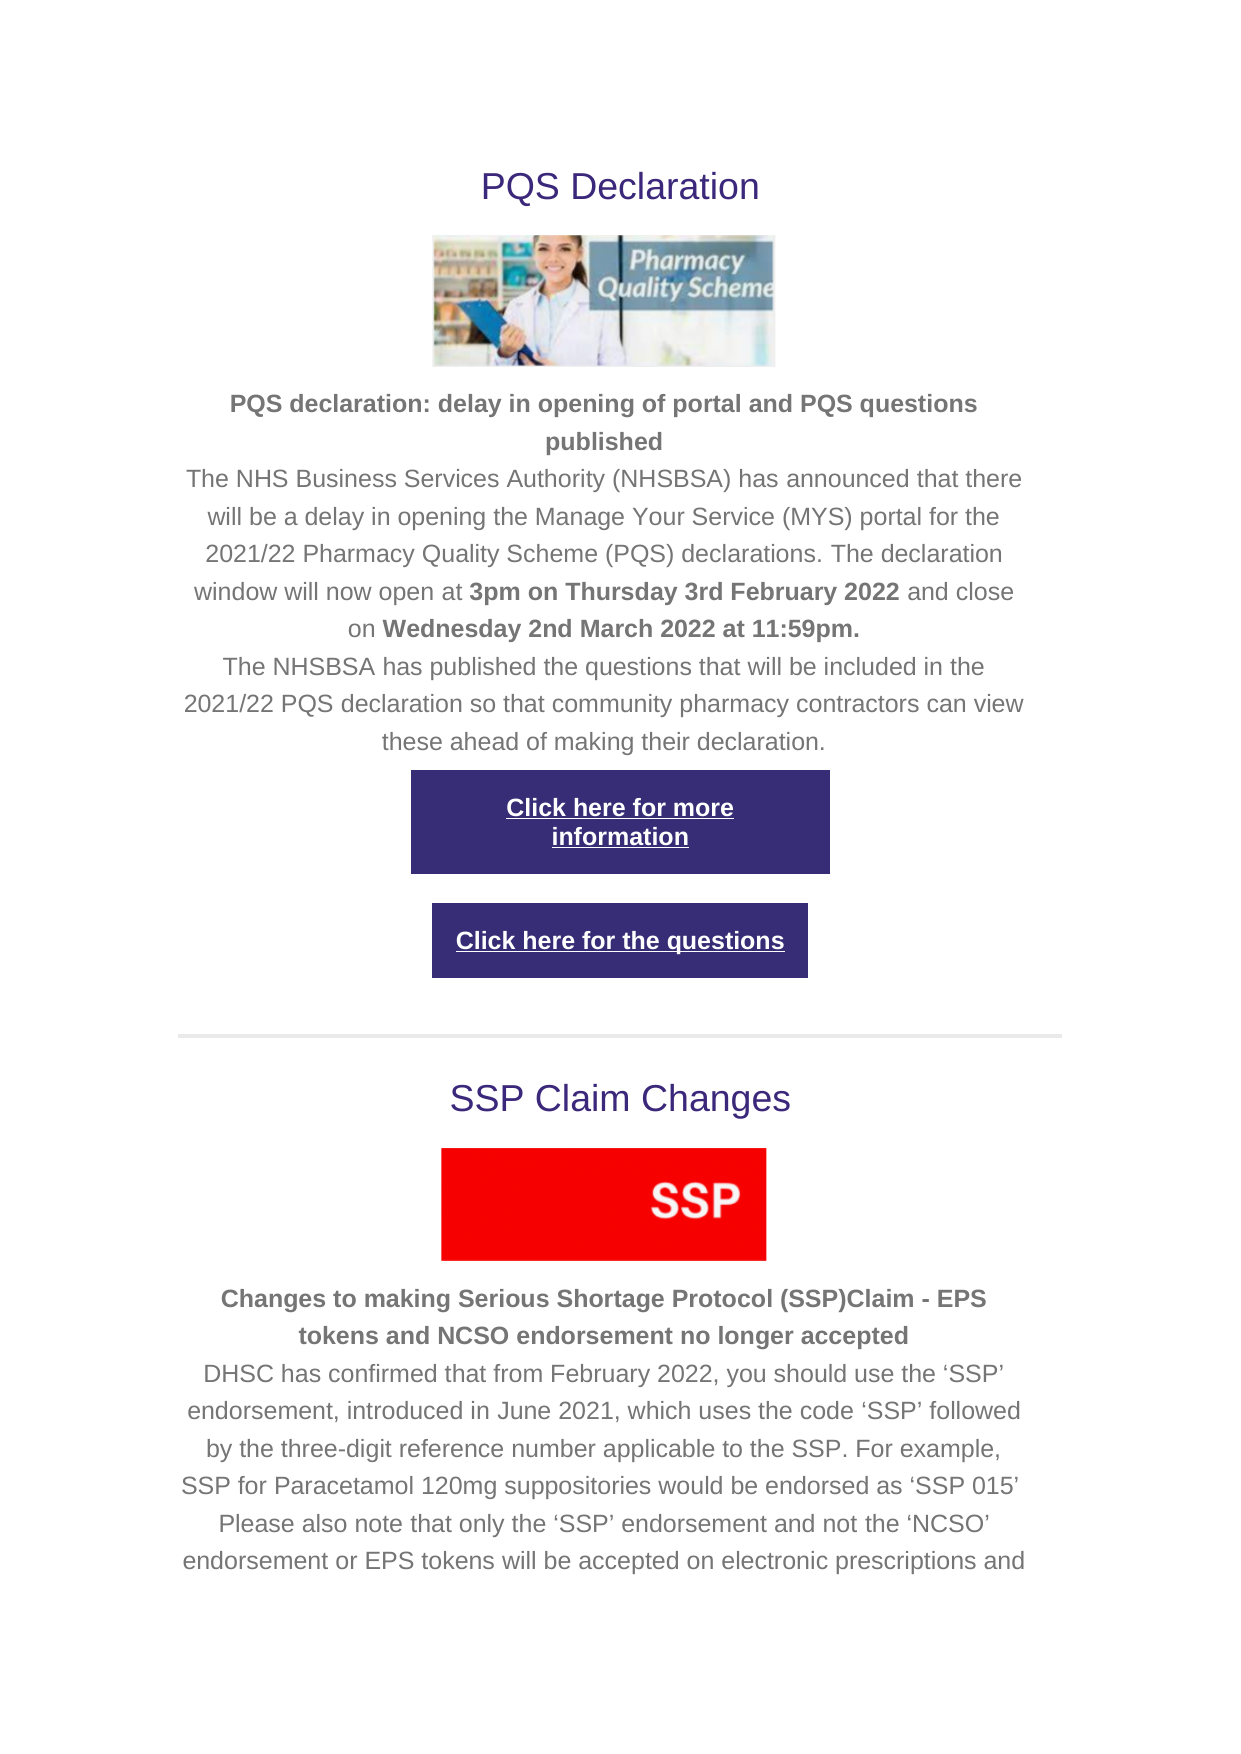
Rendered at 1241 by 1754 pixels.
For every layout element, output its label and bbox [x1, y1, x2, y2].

table_cell [150, 150, 1090, 1589]
picture [432, 235, 776, 367]
picture [441, 1148, 767, 1261]
